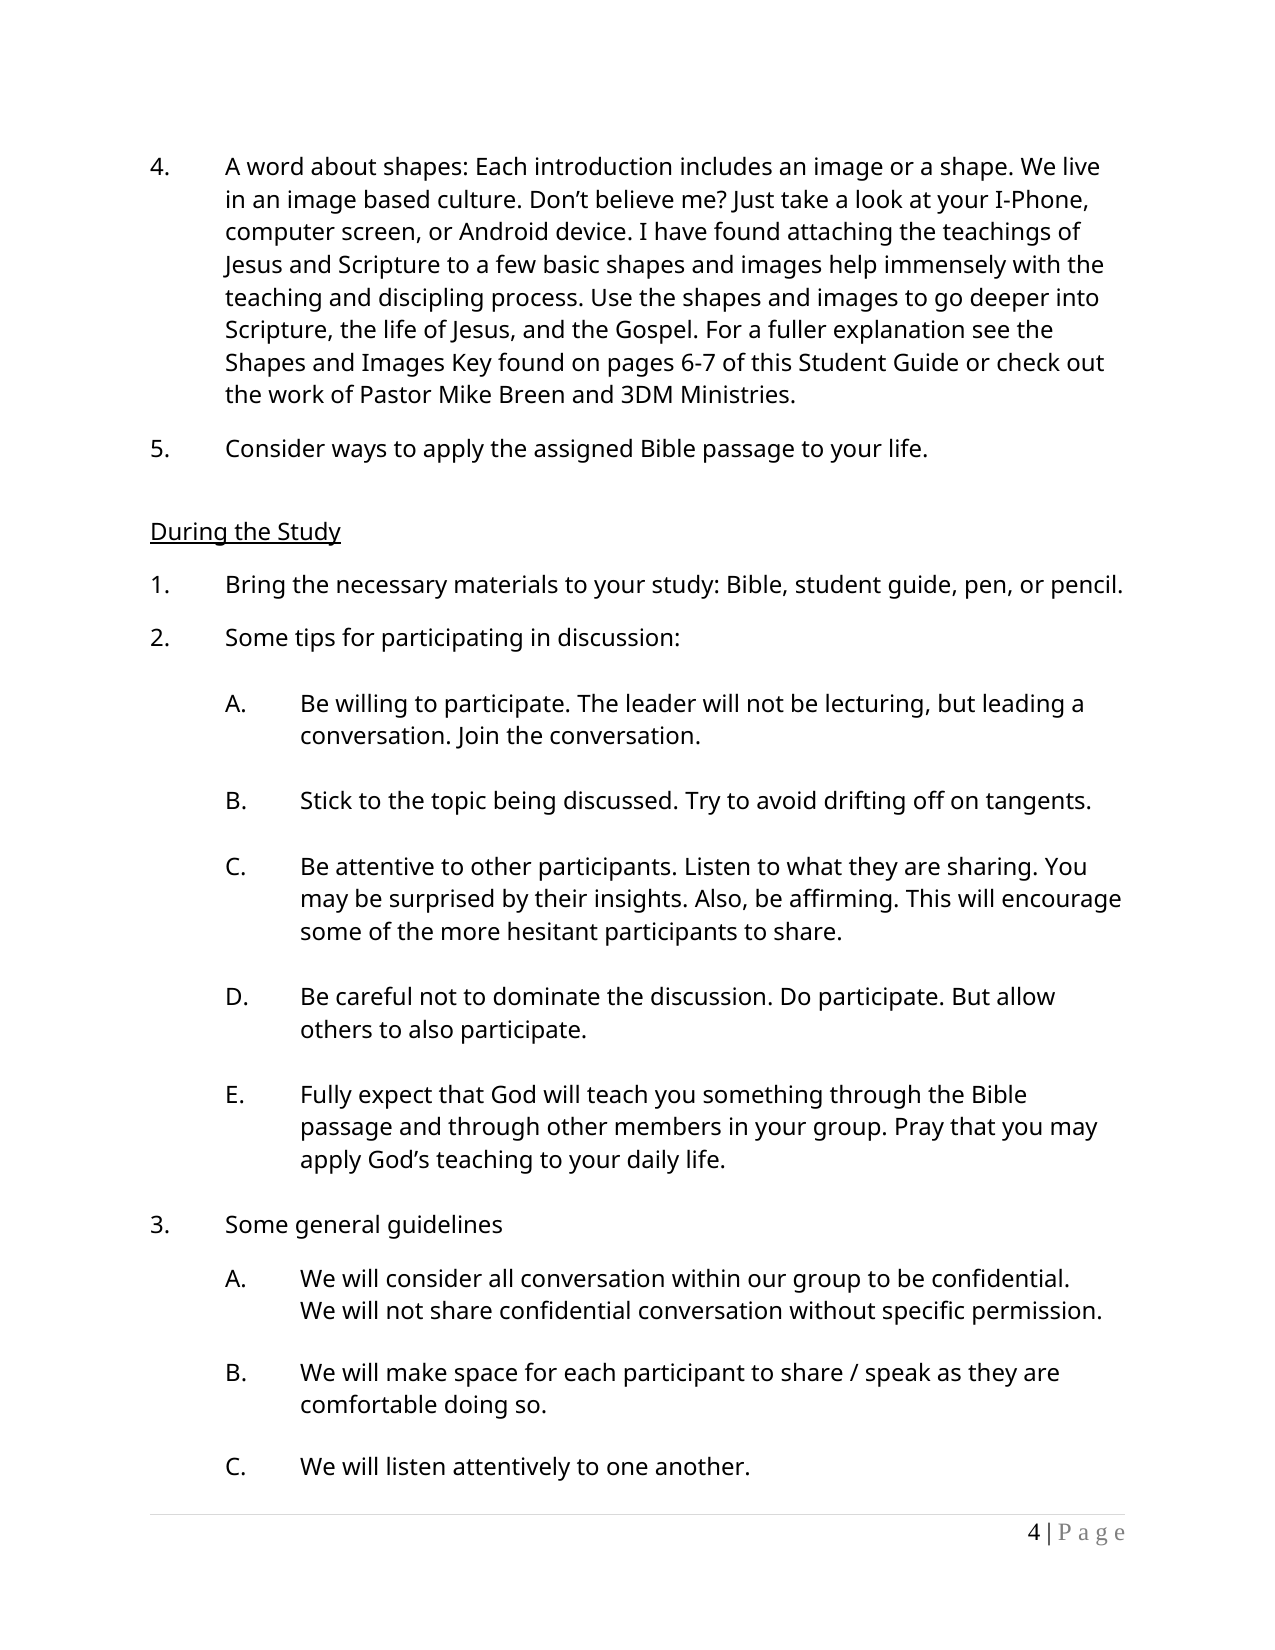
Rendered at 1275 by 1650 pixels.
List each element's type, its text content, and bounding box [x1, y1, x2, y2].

text passage and through other members in your group. Pray that you may apply God’s teaching to your daily life. [300, 1110, 1125, 1175]
text A. Be willing to participate. The leader will not be lecturing, but leading a conversation. Join the conversation. [225, 686, 1125, 752]
text 4. A word about shapes: Each introduction includes an image or a shape. We live in an image based culture. Don’t believe me? Just take a look at your I-Phone, computer screen, or Android device. I have found attaching the teachings of Jesus and Scripture to a few basic shapes and images help immensely with the teaching and discipling process. Use the shapes and images to go deeper into Scripture, the life of Jesus, and the Gospel. For a fuller explanation see the Shapes and Images Key found on pages 6-7 of this Student Guide or check out the work of Pastor Mike Breen and 3DM Ministries. [150, 150, 1125, 411]
text C. We will listen attentively to one another. [150, 1449, 1125, 1482]
text others to also participate. [150, 1012, 1125, 1045]
text B. Stick to the topic being discussed. Try to avoid drifting off on tangents. [225, 784, 1125, 817]
text B. We will make space for each participant to share / speak as they are comfortable doing so. [225, 1355, 1125, 1421]
text 3. Some general guidelines [150, 1208, 1125, 1241]
text 2. Some tips for participating in discussion: [150, 621, 1125, 654]
text D. Be careful not to dominate the discussion. Do participate. But allow [150, 980, 1125, 1012]
text During the Study [150, 514, 1125, 547]
text E. Fully expect that God will teach you something through the Bible [150, 1078, 1125, 1110]
text 5. Consider ways to apply the assigned Bible passage to your life. [150, 432, 1125, 464]
text We will not share confidential conversation without specific permission. [300, 1294, 1125, 1327]
text 1. Bring the necessary materials to your study: Bible, student guide, pen, or pencil. [150, 568, 1125, 600]
text A. We will consider all conversation within our group to be confidential. [150, 1261, 1125, 1294]
text C. Be attentive to other participants. Listen to what they are sharing. You may be surprised by their insights. Also, be affirming. This will encourage some of the more hesitant participants to share. [225, 849, 1125, 947]
